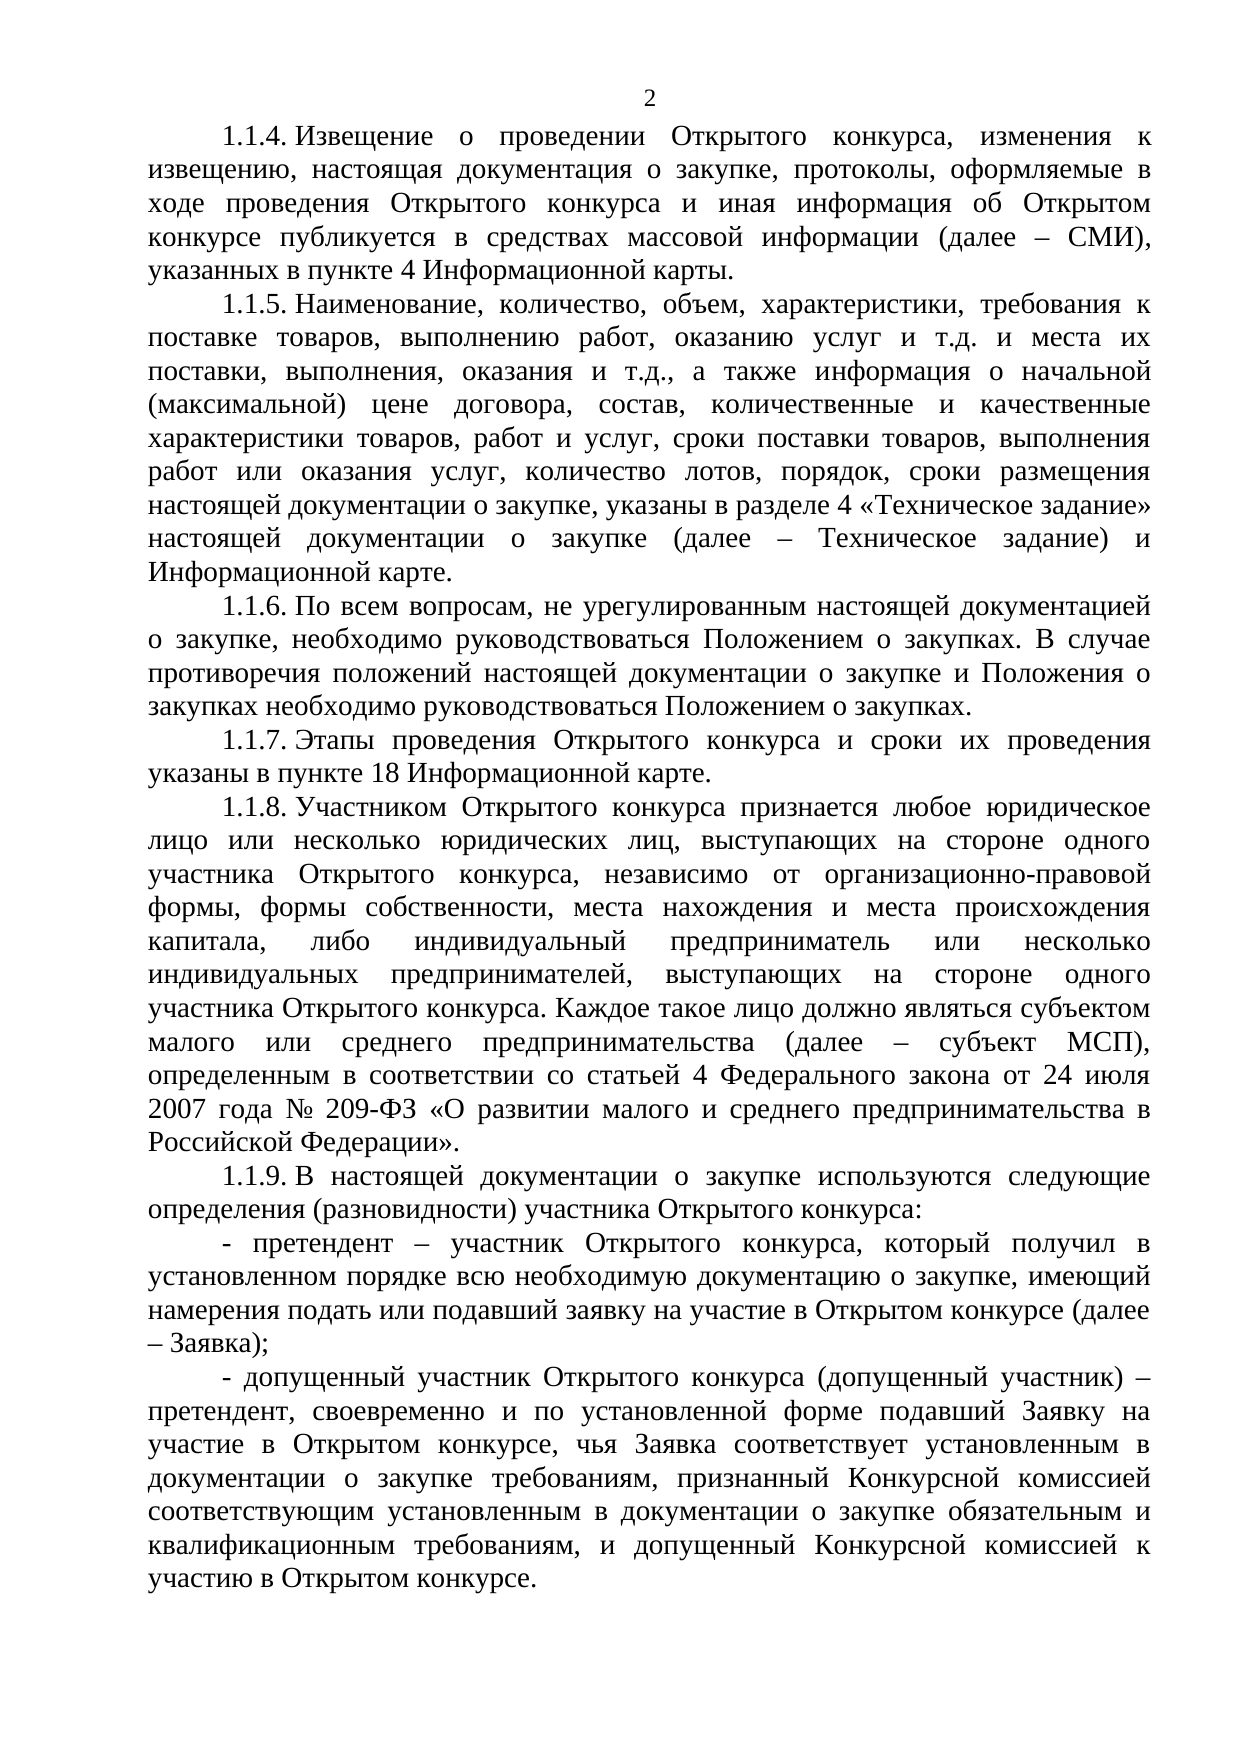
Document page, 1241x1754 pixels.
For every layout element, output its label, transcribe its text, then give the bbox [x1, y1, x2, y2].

list Извещение о проведении Открытого конкурса, изменения к извещению, настоящая документация о закупке, протоколы, оформляемые в ходе проведения Открытого конкурса и иная информация об Открытом конкурсе публикуется в средствах массовой информации (далее – СМИ), указанных в пункте 4 Информационной карты. [148, 118, 1152, 286]
list Этапы проведения Открытого конкурса и сроки их проведения указаны в пункте 18 Информационной карте. [148, 722, 1152, 789]
list Наименование, количество, объем, характеристики, требования к поставке товаров, выполнению работ, оказанию услуг и т.д. и места их поставки, выполнения, оказания и т.д., а также информация о начальной (максимальной) цене договора, состав, количественные и качественные характеристики товаров, работ и услуг, сроки поставки товаров, выполнения работ или оказания услуг, количество лотов, порядок, сроки размещения настоящей документации о закупке, указаны в разделе 4 «Техническое задание» настоящей документации о закупке (далее – Техническое задание) и Информационной карте. [148, 286, 1152, 588]
text - допущенный участник Открытого конкурса (допущенный участник) – претендент, своевременно и по установленной форме подавший Заявку на участие в Открытом конкурсе, чья Заявка соответствует установленным в документации о закупке требованиям, признанный Конкурсной комиссией соответствующим установленным в документации о закупке обязательным и квалификационным требованиям, и допущенный Конкурсной комиссией к участию в Открытом конкурсе. [148, 1359, 1152, 1594]
list По всем вопросам, не урегулированным настоящей документацией о закупке, необходимо руководствоваться Положением о закупках. В случае противоречия положений настоящей документации о закупке и Положения о закупках необходимо руководствоваться Положением о закупках. [148, 588, 1152, 722]
text - претендент – участник Открытого конкурса, который получил в установленном порядке всю необходимую документацию о закупке, имеющий намерения подать или подавший заявку на участие в Открытом конкурсе (далее – Заявка); [148, 1225, 1152, 1359]
list В настоящей документации о закупке используются следующие определения (разновидности) участника Открытого конкурса: [148, 1158, 1152, 1225]
list Участником Открытого конкурса признается любое юридическое лицо или несколько юридических лиц, выступающих на стороне одного участника Открытого конкурса, независимо от организационно-правовой формы, формы собственности, места нахождения и места происхождения капитала, либо индивидуальный предприниматель или несколько индивидуальных предпринимателей, выступающих на стороне одного участника Открытого конкурса. Каждое такое лицо должно являться субъектом малого или среднего предпринимательства (далее – субъект МСП), определенным в соответствии со статьей 4 Федерального закона от 24 июля 2007 года № 209-ФЗ «О развитии малого и среднего предпринимательства в Российской Федерации». [148, 789, 1152, 1158]
